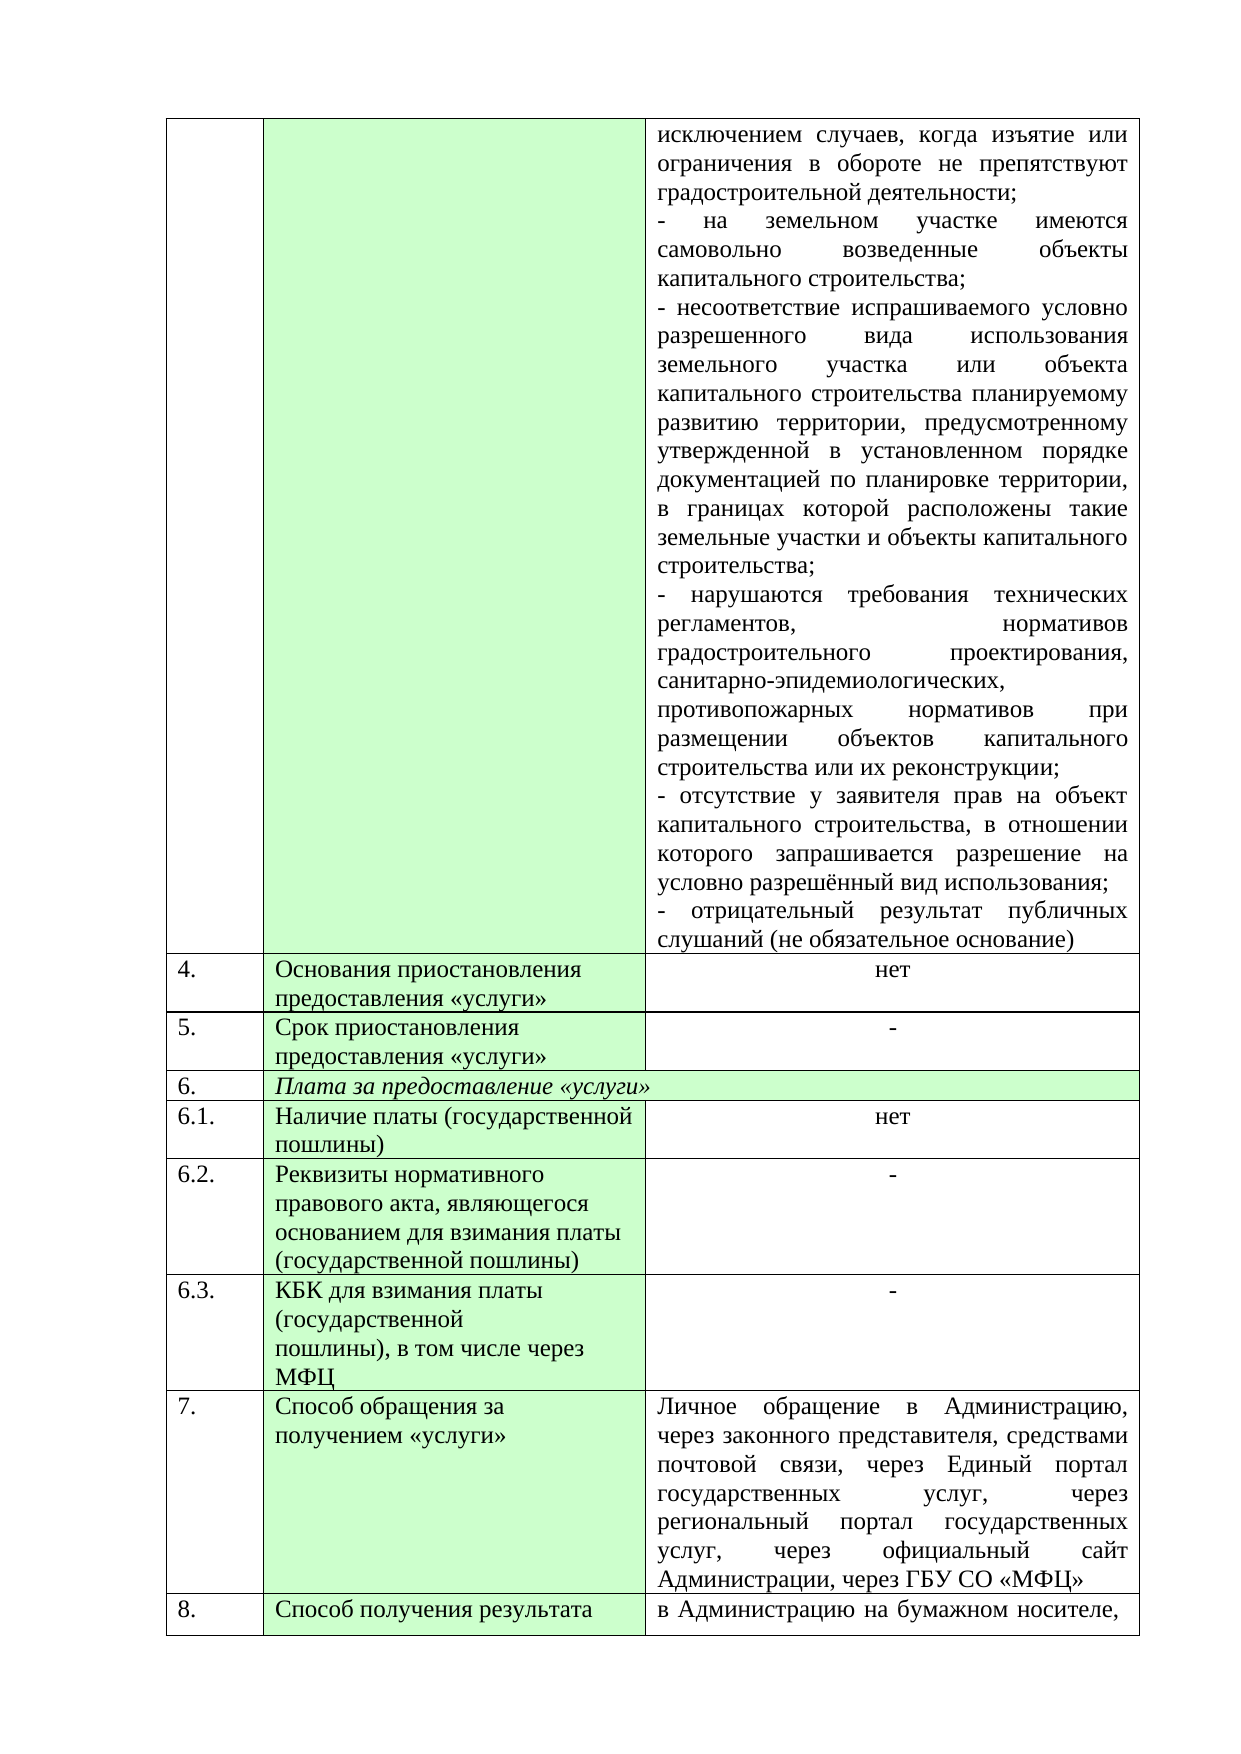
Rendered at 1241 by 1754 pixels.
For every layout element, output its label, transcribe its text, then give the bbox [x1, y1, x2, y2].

table_cell 6.2. [167, 1159, 263, 1274]
table_cell - [646, 1013, 1139, 1070]
table_cell [167, 954, 263, 1011]
table_cell [167, 1013, 263, 1070]
table_cell [167, 1391, 263, 1593]
table_cell нет [646, 1101, 1139, 1158]
table_cell Наличие платы (государственной пошлины) [264, 1101, 645, 1158]
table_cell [264, 1594, 645, 1635]
table_cell нет [646, 954, 1139, 1011]
table_cell - [646, 1275, 1139, 1390]
table_cell [167, 119, 263, 953]
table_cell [264, 119, 645, 953]
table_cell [646, 119, 1139, 953]
table_cell - [646, 1159, 1139, 1274]
table_cell Личное обращение в Администрацию, через законного представителя, средствами почтовой связи, через Единый портал государственных услуг, через региональный портал государственных услуг, через официальный сайт Администрации, через ГБУ СО «МФЦ» [646, 1391, 1139, 1593]
table_cell Способ обращения за получением «услуги» [264, 1391, 645, 1593]
table_cell [167, 1071, 263, 1100]
table_cell Основания приостановления предоставления «услуги» [264, 954, 645, 1011]
table_cell 6.1. [167, 1101, 263, 1158]
table_cell Срок приостановления предоставления «услуги» [264, 1013, 645, 1070]
table_cell [167, 1594, 263, 1635]
table_cell Плата за предоставление «услуги» [264, 1071, 1139, 1100]
table_cell 6.3. [167, 1275, 263, 1390]
table_cell КБК для взимания платы (государственной пошлины), в том числе через МФЦ [264, 1275, 645, 1390]
table_cell Реквизиты нормативного правового акта, являющегося основанием для взимания платы (государственной пошлины) [264, 1159, 645, 1274]
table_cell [646, 1594, 1139, 1635]
